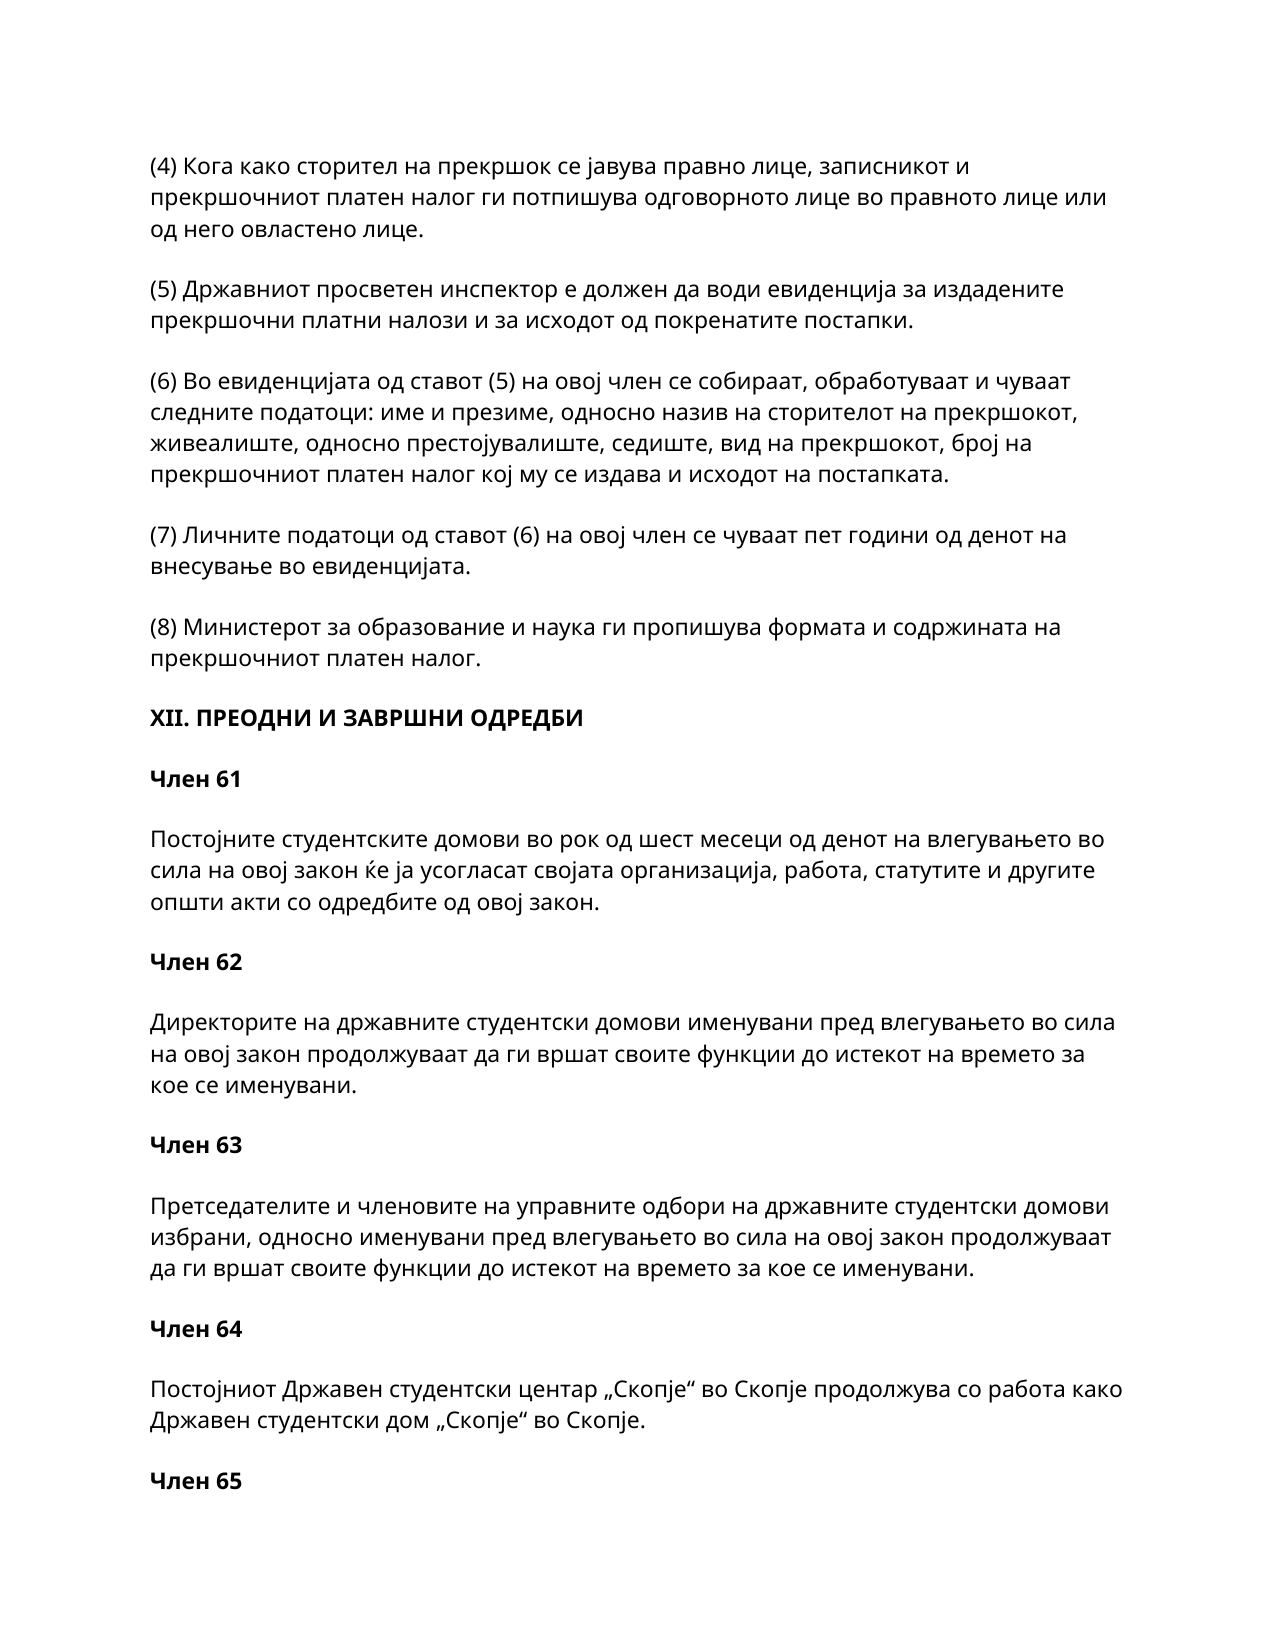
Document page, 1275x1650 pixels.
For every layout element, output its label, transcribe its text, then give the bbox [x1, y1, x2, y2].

text (8) Министерот за образование и наука ги пропишува формата и содржината на прекршочниот платен налог. [150, 610, 1125, 673]
text (5) Државниот просветен инспектор е должен да води евиденција за издадените прекршочни платни налози и за исходот од покренатите постапки. [150, 273, 1125, 335]
text (4) Кога како сторител на прекршок се јавува правно лице, записникот и прекршочниот платен налог ги потпишува одговорното лице во правното лице или од него овластено лице. [150, 150, 1125, 244]
text Член 63 [150, 1129, 1125, 1160]
text Претседателите и членовите на управните одбори на државните студентски домови избрани, односно именувани пред влегувањето во сила на овој закон продолжуваат да ги вршат своите функции до истекот на времето за кое се именувани. [150, 1189, 1125, 1283]
text Постојниот Државен студентски центар „Скопје“ во Скопје продолжува со работа какo Државен студентски дом „Скопје“ во Скопје. [150, 1373, 1125, 1435]
text (7) Личните податоци од ставот (6) на овој член се чуваат пет години од денот на внесување во евиденцијата. [150, 519, 1125, 581]
text Член 61 [150, 762, 1125, 794]
text (6) Во евиденцијата од ставот (5) на овој член се собираат, обработуваат и чуваат следните податоци: име и презиме, односно назив на сторителот на прекршокот, живеалиште, односно престојувалиште, седиште, вид на прекршокот, број на прекршочниот платен налог кој му се издава и исходот на постапката. [150, 364, 1125, 489]
text XII. ПРЕОДНИ И ЗАВРШНИ ОДРЕДБИ [150, 702, 1125, 733]
text Член 64 [150, 1312, 1125, 1344]
text Постојните студентските домови во рок од шест месеци од денот на влегувањето во сила на овој закон ќе ја усогласат својата организација, работа, статутите и другите општи акти со одредбите од овој закон. [150, 823, 1125, 917]
text Член 65 [150, 1464, 1125, 1496]
text Член 62 [150, 946, 1125, 977]
text Директорите на државните студентски домови именувани пред влегувањето во сила на овој закон продолжуваат да ги вршат своите функции до истекот на времето за кое се именувани. [150, 1006, 1125, 1100]
